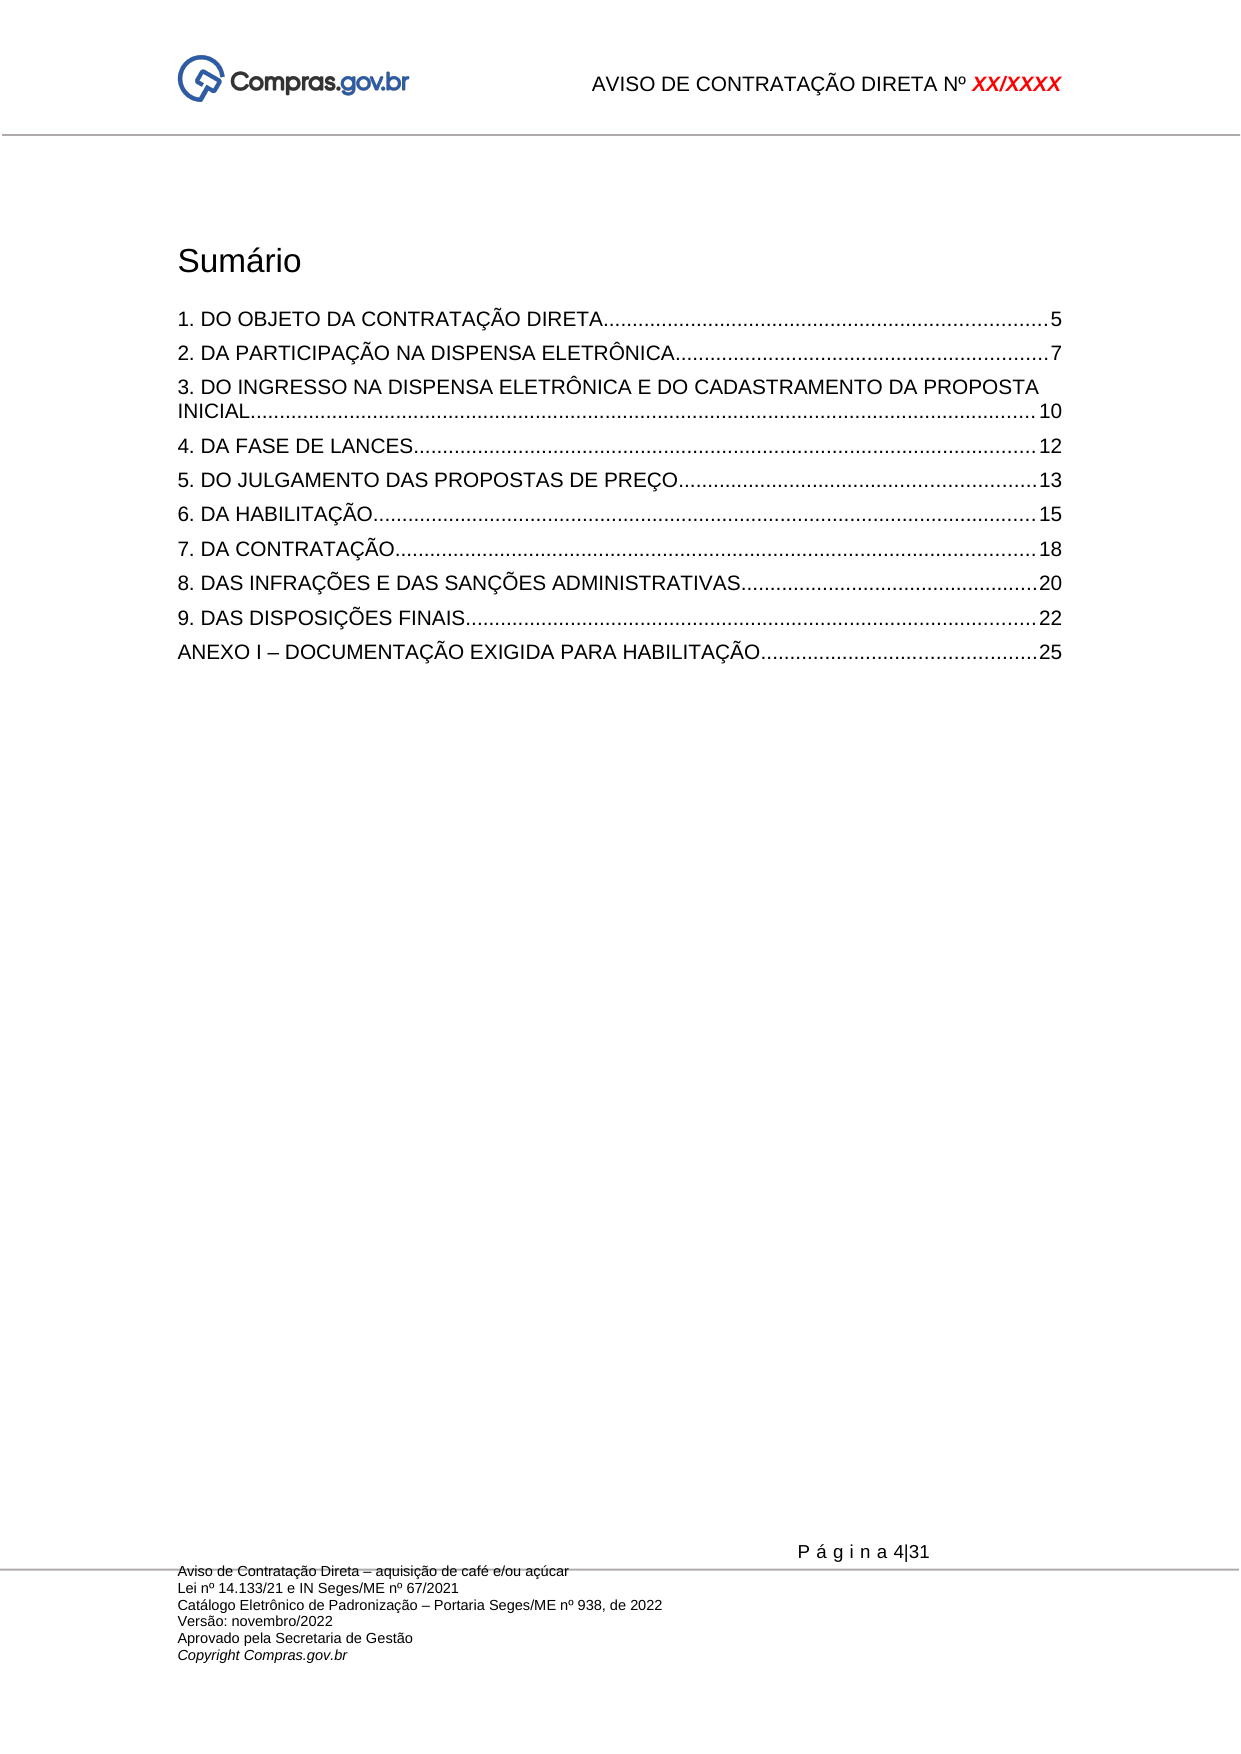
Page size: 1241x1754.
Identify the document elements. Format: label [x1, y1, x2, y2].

picture [169, 16, 418, 134]
picture [169, 136, 418, 141]
